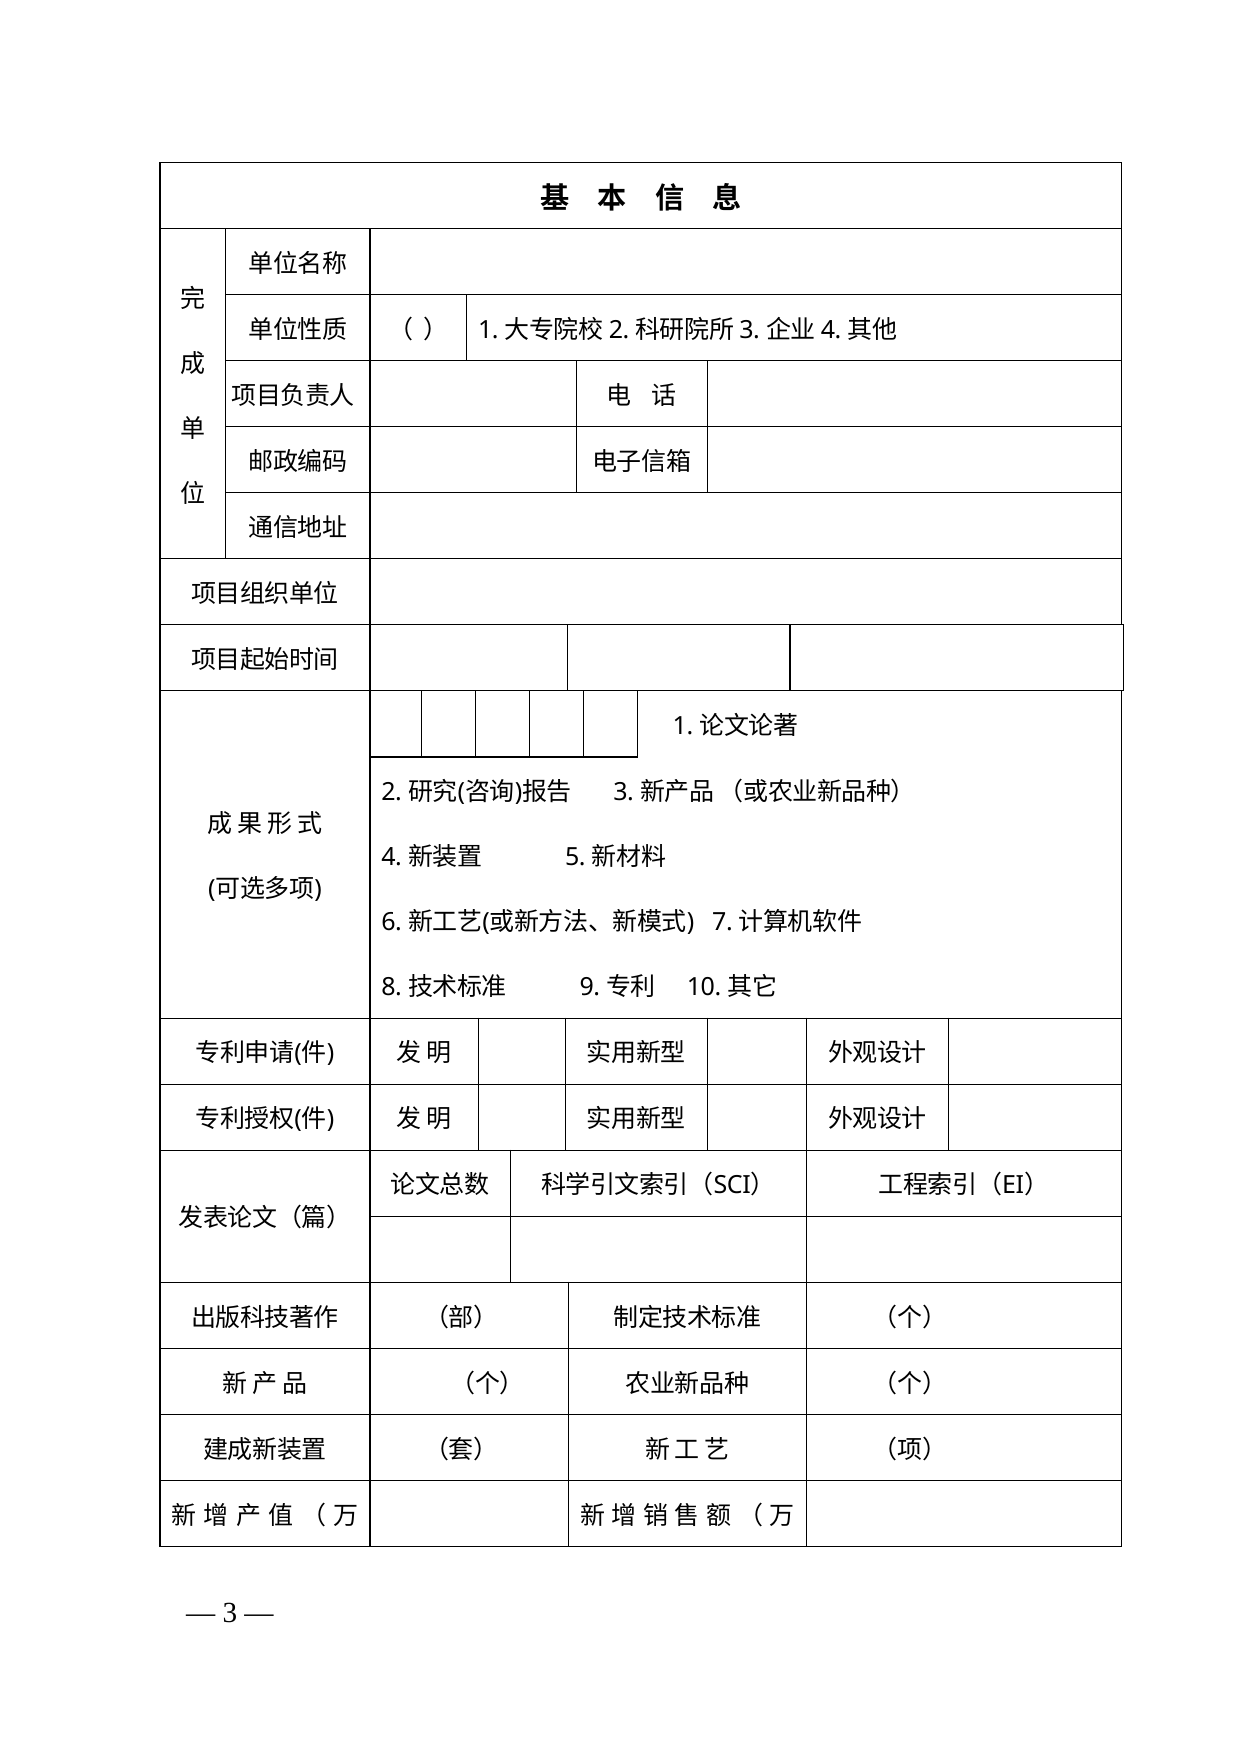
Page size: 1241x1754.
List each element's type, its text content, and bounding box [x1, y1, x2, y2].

table_cell 新 工 艺 [569, 1415, 806, 1480]
table_cell 发 明 [371, 1085, 478, 1149]
table_cell 2. 研究(咨询)报告 3. 新产品 （或农业新品种） 4. 新装置 5. 新材料 6. 新工艺(或新方法、新模式) 7. 计算机软件 8. 技术标准 9. 专利 10. 其它 [371, 756, 1121, 1017]
table_cell （套） [371, 1415, 568, 1480]
table_cell 工程索引（EI） [807, 1151, 1121, 1216]
table_cell [708, 1019, 806, 1083]
table_cell [708, 361, 1121, 426]
table_cell [479, 1019, 565, 1083]
table_cell 科学引文索引（SCI） [511, 1151, 806, 1216]
table_cell 制定技术标准 [569, 1283, 806, 1348]
table_cell [371, 1481, 568, 1546]
table_cell （个） [807, 1283, 1121, 1348]
table_cell 新 产 品 [161, 1349, 369, 1414]
table_cell 实用新型 [566, 1085, 707, 1149]
table_cell [476, 691, 529, 756]
table_cell [371, 1217, 510, 1282]
table_cell [949, 1085, 1121, 1149]
table_cell [371, 625, 567, 690]
table_cell 论文总数 [371, 1151, 510, 1216]
table_cell [791, 625, 1123, 690]
table_header 基 本 信 息 [161, 163, 1121, 228]
table_cell [371, 361, 576, 426]
table_cell 农业新品种 [569, 1349, 806, 1414]
table_cell 专利申请(件) [161, 1019, 369, 1083]
table_cell 单位名称 [226, 229, 369, 294]
table_cell 成 果 形 式 (可选多项) [161, 691, 369, 1017]
table_cell 项目负责人 [226, 361, 369, 426]
table_cell 1. 论文论著 [638, 691, 1121, 756]
table_cell [511, 1217, 806, 1282]
table_cell [568, 625, 789, 690]
table_cell [949, 1019, 1121, 1083]
table_cell 完 成 单 位 [161, 229, 225, 558]
table_cell [371, 559, 1121, 624]
table_cell [807, 1481, 1121, 1546]
table_cell [479, 1085, 565, 1149]
table_cell 发 明 [371, 1019, 478, 1083]
table_cell [422, 691, 475, 756]
table_cell 新增产值（万元） [161, 1481, 369, 1546]
table_cell （个） [371, 1349, 568, 1414]
table_cell [371, 229, 1121, 294]
table_cell 项目组织单位 [161, 559, 369, 624]
table_cell 通信地址 [226, 493, 369, 558]
table_cell 外观设计 [807, 1085, 948, 1149]
table_cell 发表论文（篇） [161, 1151, 369, 1282]
table_cell [807, 1217, 1121, 1282]
table_cell 单位性质 [226, 295, 369, 360]
table_cell [371, 493, 1121, 558]
table_cell [708, 1085, 806, 1149]
table_cell 电 话 [577, 361, 707, 426]
table_cell 1. 大专院校 2. 科研院所 3. 企业 4. 其他 [467, 295, 1121, 360]
table_cell 新增销售额（万元） [569, 1481, 806, 1546]
table_cell 电子信箱 [577, 427, 707, 492]
table_cell （个） [807, 1349, 1121, 1414]
table_cell 项目起始时间 [161, 625, 369, 690]
table_cell （部） [371, 1283, 568, 1348]
table_cell 邮政编码 [226, 427, 369, 492]
table_cell （ ） [371, 295, 466, 360]
table_cell 外观设计 [807, 1019, 948, 1083]
table_cell [708, 427, 1121, 492]
table_cell 实用新型 [566, 1019, 707, 1083]
table_cell （项） [807, 1415, 1121, 1480]
table_cell 建成新装置 [161, 1415, 369, 1480]
table_cell [371, 691, 421, 756]
table_cell [371, 427, 576, 492]
table_cell [584, 691, 637, 756]
table_cell 出版科技著作 [161, 1283, 369, 1348]
table_cell [530, 691, 583, 756]
table_cell 专利授权(件) [161, 1085, 369, 1149]
